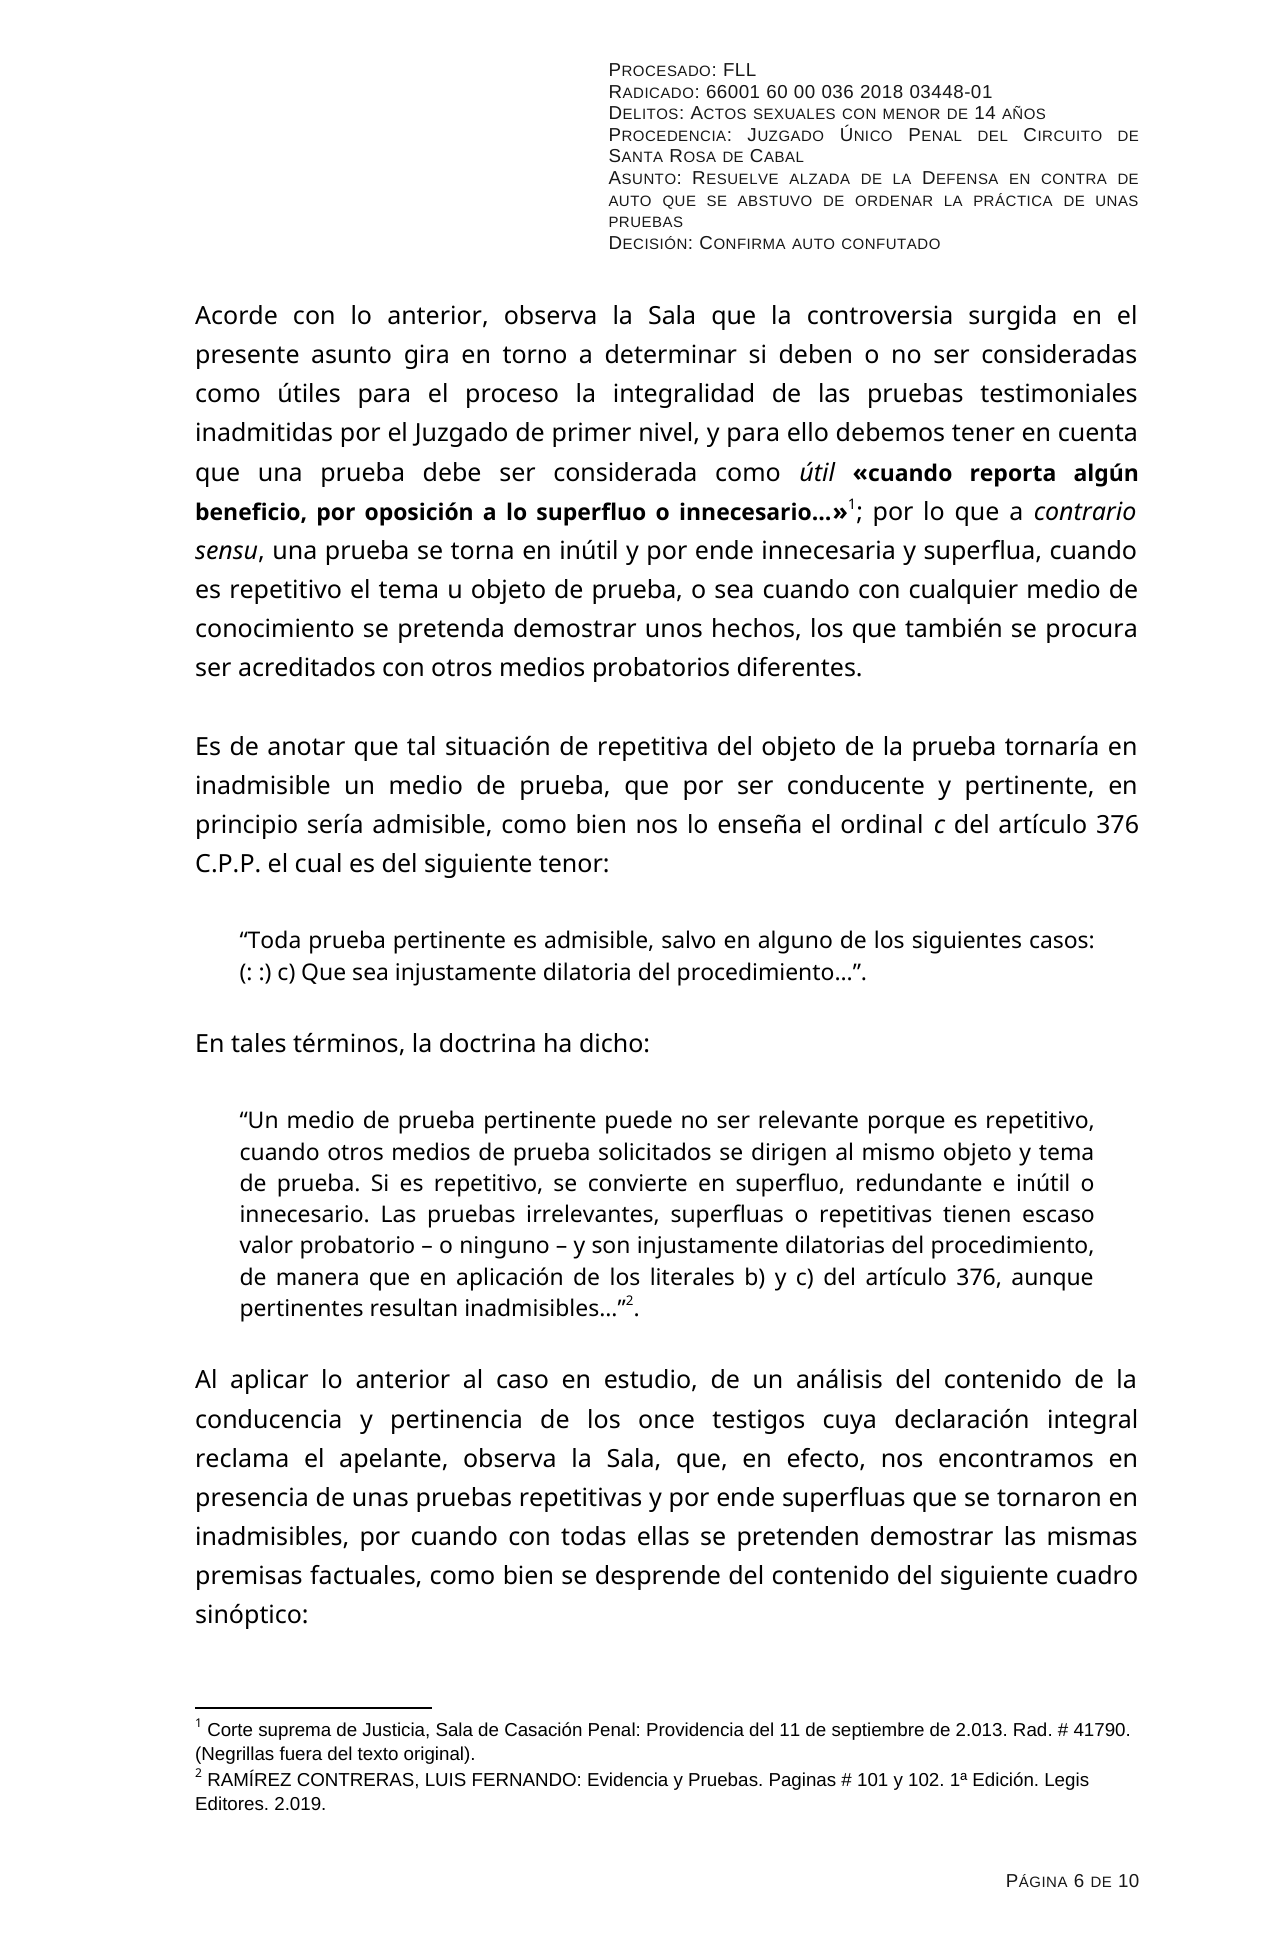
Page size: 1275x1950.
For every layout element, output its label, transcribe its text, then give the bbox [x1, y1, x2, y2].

text “Un medio de prueba pertinente puede no ser relevante porque es repetitivo, cuando otros medios de prueba solicitados se dirigen al mismo objeto y tema de prueba. Si es repetitivo, se convierte en superfluo, redundante e inútil o innecesario. Las pruebas irrelevantes, superfluas o repetitivas tienen escaso valor probatorio – o ninguno – y son injustamente dilatorias del procedimiento, de manera que en aplicación de los literales b) y c) del artículo 376, aunque pertinentes resultan inadmisibles…”. [239, 1104, 1096, 1323]
text En tales términos, la doctrina ha dicho: [195, 1026, 1139, 1060]
text Al aplicar lo anterior al caso en estudio, de un análisis del contenido de la conducencia y pertinencia de los once testigos cuya declaración integral reclama el apelante, observa la Sala, que, en efecto, nos encontramos en presencia de unas pruebas repetitivas y por ende superfluas que se tornaron en inadmisibles, por cuando con todas ellas se pretenden demostrar las mismas premisas factuales, como bien se desprende del contenido del siguiente cuadro sinóptico: [195, 1362, 1139, 1631]
text Acorde con lo anterior, observa la Sala que la controversia surgida en el presente asunto gira en torno a determinar si deben o no ser consideradas como útiles para el proceso la integralidad de las pruebas testimoniales inadmitidas por el Juzgado de primer nivel, y para ello debemos tener en cuenta que una prueba debe ser considerada como útil «cuando reporta algún beneficio, por oposición a lo superfluo o innecesario…»; por lo que a contrario sensu, una prueba se torna en inútil y por ende innecesaria y superflua, cuando es repetitivo el tema u objeto de prueba, o sea cuando con cualquier medio de conocimiento se pretenda demostrar unos hechos, los que también se procura ser acreditados con otros medios probatorios diferentes. [195, 297, 1139, 684]
text “Toda prueba pertinente es admisible, salvo en alguno de los siguientes casos: (: :) c) Que sea injustamente dilatoria del procedimiento…”. [239, 924, 1096, 987]
text Es de anotar que tal situación de repetitiva del objeto de la prueba tornaría en inadmisible un medio de prueba, que por ser conducente y pertinente, en principio sería admisible, como bien nos lo enseña el ordinal c del artículo 376 C.P.P. el cual es del siguiente tenor: [195, 728, 1139, 880]
